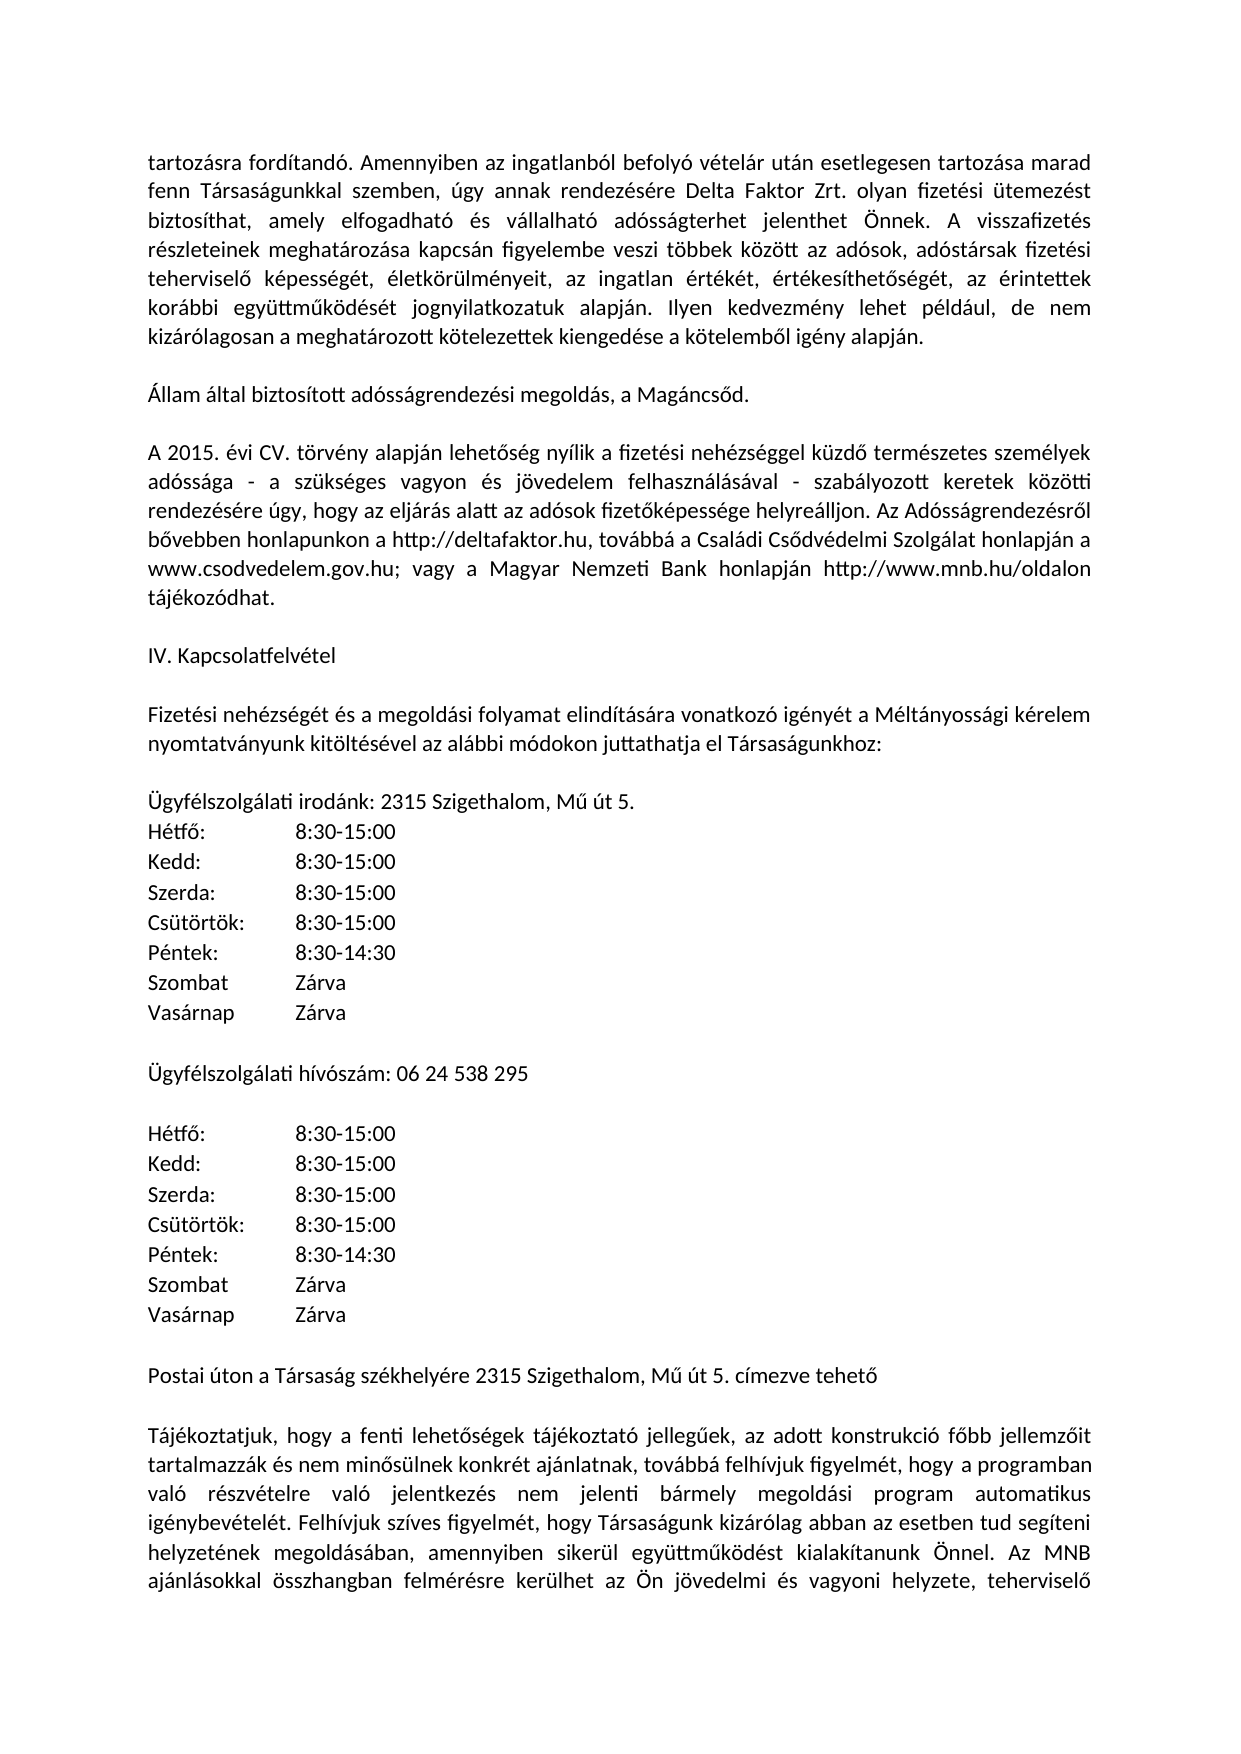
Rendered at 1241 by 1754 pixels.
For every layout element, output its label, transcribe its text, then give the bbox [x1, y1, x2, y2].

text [148, 1421, 1093, 1595]
text Csütörtök: 8:30-15:00 [148, 1210, 1093, 1238]
text Vasárnap Zárva [148, 998, 1093, 1026]
text Szerda: 8:30-15:00 [148, 878, 1093, 906]
text Ügyfélszolgálati irodánk: 2315 Szigethalom, Mű út 5. [148, 787, 1093, 815]
text Kedd: 8:30-15:00 [148, 1149, 1093, 1177]
text Fizetési nehézségét és a megoldási folyamat elindítására vonatkozó igényét a Méltányossági kérelem nyomtatványunk kitöltésével az alábbi módokon juttathatja el Társaságunkhoz: [148, 700, 1093, 757]
text Állam által biztosított adósságrendezési megoldás, a Magáncsőd. [148, 380, 1093, 408]
text Szombat Zárva [148, 968, 1093, 996]
text Ügyfélszolgálati hívószám: 06 24 538 295 [148, 1059, 1093, 1087]
text Péntek: 8:30-14:30 [148, 938, 1093, 966]
text Postai úton a Társaság székhelyére 2315 Szigethalom, Mű út 5. címezve tehető [148, 1361, 1093, 1389]
text Szerda: 8:30-15:00 [148, 1180, 1093, 1208]
text Vasárnap Zárva [148, 1301, 1093, 1328]
text Kedd: 8:30-15:00 [148, 847, 1093, 875]
text Hétfő: 8:30-15:00 [148, 1119, 1093, 1147]
text A 2015. évi CV. törvény alapján lehetőség nyílik a fizetési nehézséggel küzdő természetes személyek adóssága - a szükséges vagyon és jövedelem felhasználásával - szabályozott keretek közötti rendezésére úgy, hogy az eljárás alatt az adósok fizetőképessége helyreálljon. Az Adósságrendezésről bővebben honlapunkon a http://deltafaktor.hu, továbbá a Családi Csődvédelmi Szolgálat honlapján a www.csodvedelem.gov.hu; vagy a Magyar Nemzeti Bank honlapján http://www.mnb.hu/oldalon tájékozódhat. [148, 438, 1093, 612]
text Hétfő: 8:30-15:00 [148, 817, 1093, 845]
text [148, 148, 1093, 350]
text Szombat Zárva [148, 1270, 1093, 1298]
text IV. Kapcsolatfelvétel [148, 642, 1093, 670]
text Péntek: 8:30-14:30 [148, 1240, 1093, 1268]
text Csütörtök: 8:30-15:00 [148, 908, 1093, 936]
